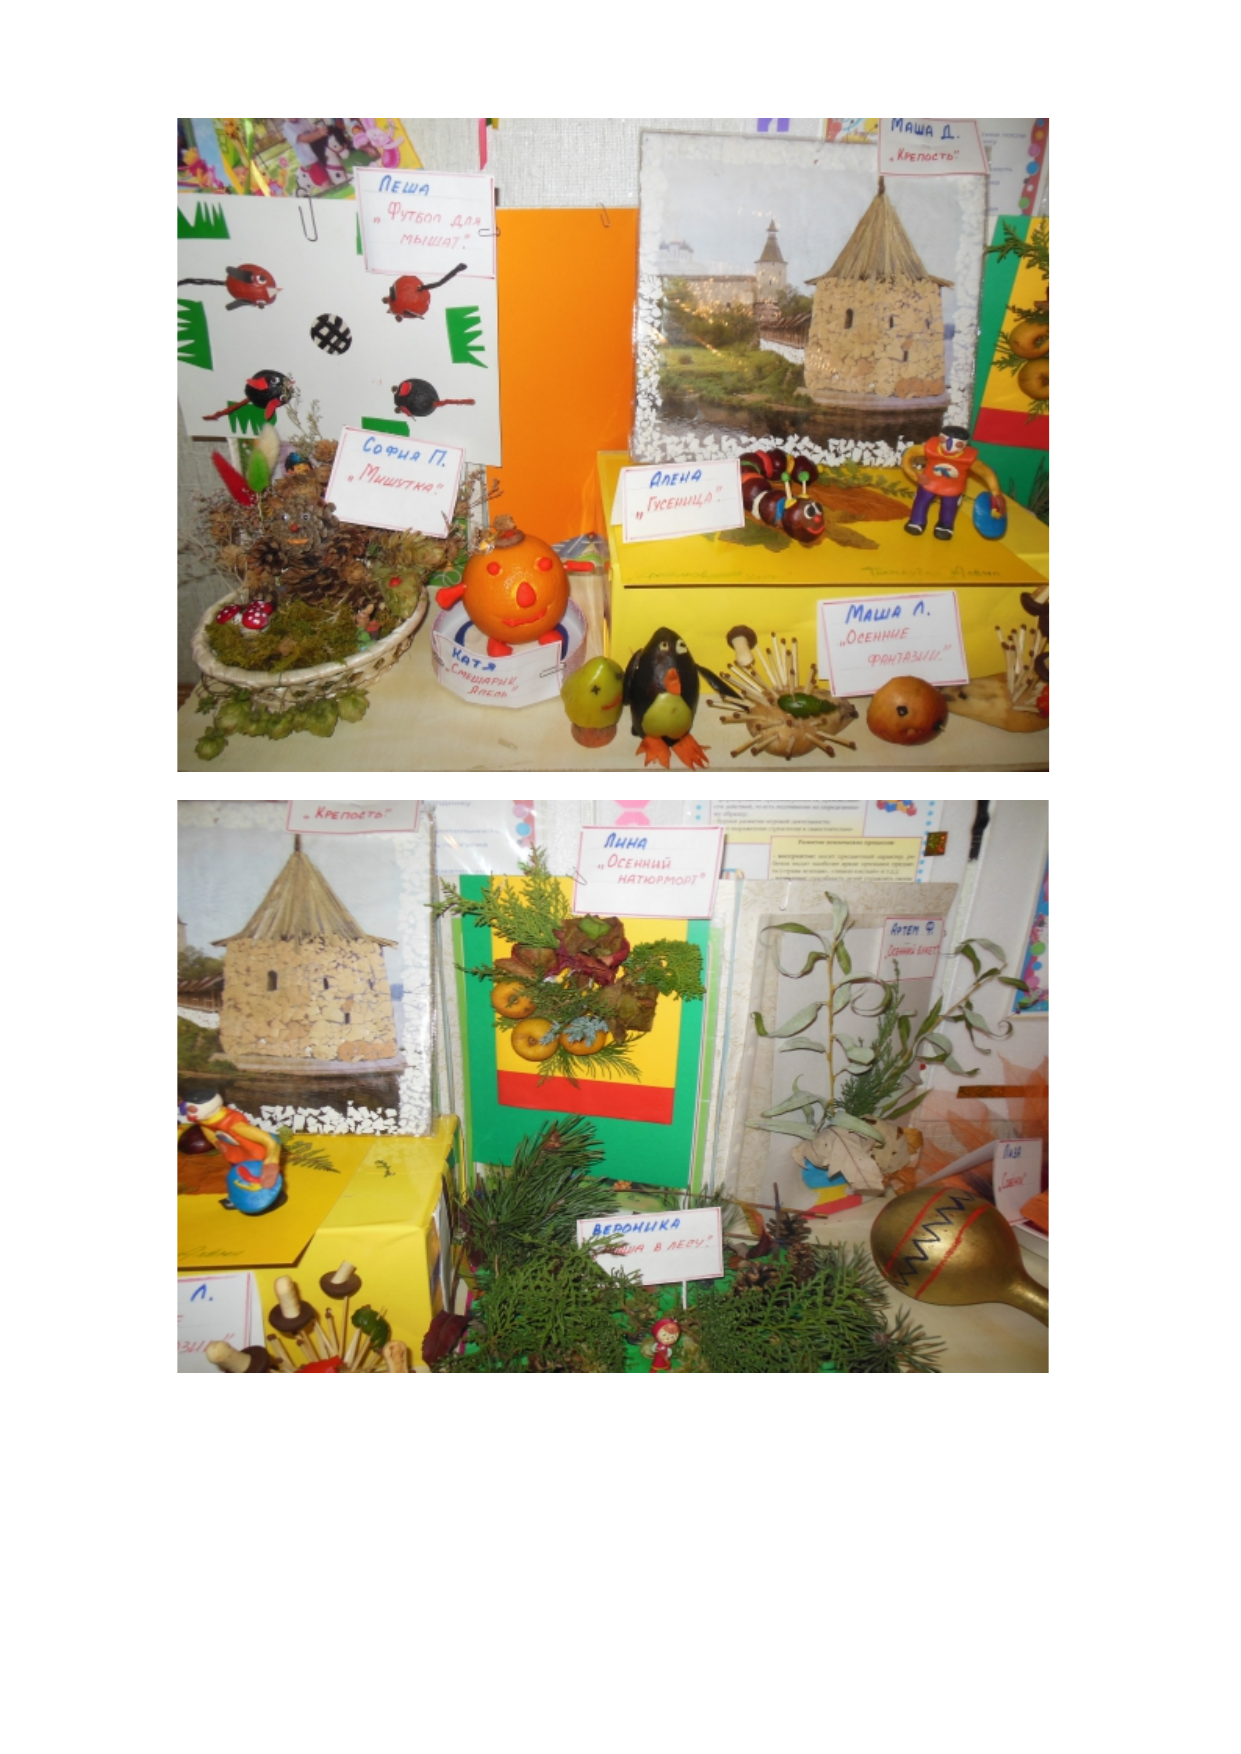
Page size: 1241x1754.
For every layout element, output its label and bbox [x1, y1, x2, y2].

picture [177, 800, 1049, 1373]
picture [177, 118, 1050, 772]
